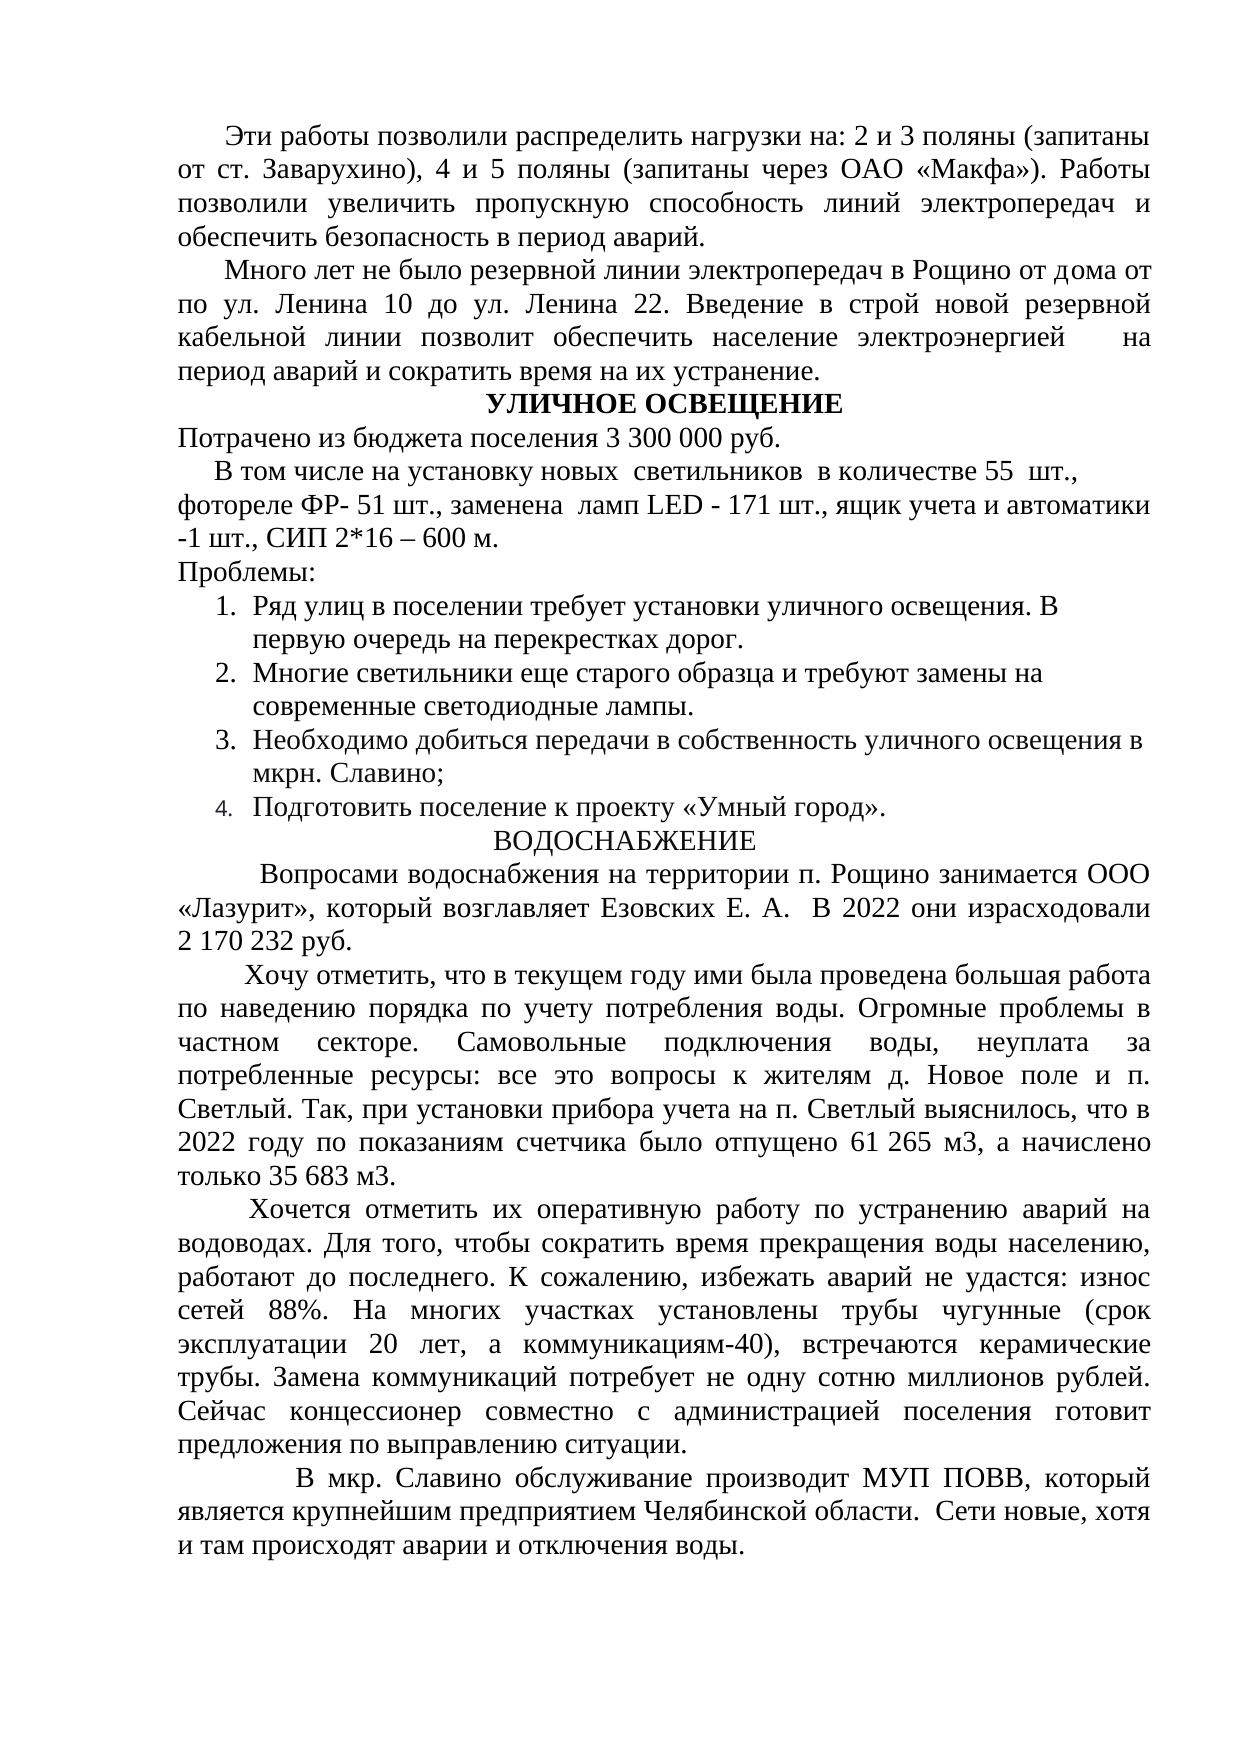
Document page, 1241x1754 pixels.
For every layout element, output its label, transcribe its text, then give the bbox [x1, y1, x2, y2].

text Вопросами водоснабжения на территории п. Рощино занимается ООО «Лазурит», который возглавляет Езовских Е. А. В 2022 они израсходовали 2 170 232 руб. [177, 856, 1152, 957]
text В том числе на установку новых светильников в количестве 55 шт., фотореле ФР- 51 шт., заменена ламп LED - 171 шт., ящик учета и автоматики -1 шт., СИП 2*16 – 600 м. [177, 453, 1152, 554]
text ВОДОСНАБЖЕНИЕ [252, 823, 1152, 856]
list Подготовить поселение к проекту «Умный город». [215, 789, 1152, 823]
text Эти работы позволили распределить нагрузки на: 2 и 3 поляны (запитаны от ст. Заварухино), 4 и 5 поляны (запитаны через ОАО «Макфа»). Работы позволили увеличить пропускную способность линий электропередач и обеспечить безопасность в период аварий. [177, 118, 1152, 252]
list Многие светильники еще старого образца и требуют замены на современные светодиодные лампы. [215, 655, 1152, 722]
text Много лет не было резервной линии электропередач в Рощино от дома от по ул. Ленина 10 до ул. Ленина 22. Введение в строй новой резервной кабельной линии позволит обеспечить население электроэнергией на период аварий и сократить время на их устранение. [177, 252, 1152, 386]
list Ряд улиц в поселении требует установки уличного освещения. В первую очередь на перекрестках дорог. [215, 588, 1152, 655]
list Необходимо добиться передачи в собственность уличного освещения в мкрн. Славино; [215, 722, 1152, 789]
text УЛИЧНОЕ ОСВЕЩЕНИЕ [177, 386, 1152, 420]
text Потрачено из бюджета поселения 3 300 000 руб. [177, 420, 1152, 453]
text Хочу отметить, что в текущем году ими была проведена большая работа по наведению порядка по учету потребления воды. Огромные проблемы в частном секторе. Самовольные подключения воды, неуплата за потребленные ресурсы: все это вопросы к жителям д. Новое поле и п. Светлый. Так, при установки прибора учета на п. Светлый выяснилось, что в 2022 году по показаниям счетчика было отпущено 61 265 м3, а начислено только 35 683 м3. [177, 957, 1152, 1192]
text Хочется отметить их оперативную работу по устранению аварий на водоводах. Для того, чтобы сократить время прекращения воды населению, работают до последнего. К сожалению, избежать аварий не удастся: износ сетей 88%. На многих участках установлены трубы чугунные (срок эксплуатации 20 лет, а коммуникациям-40), встречаются керамические трубы. Замена коммуникаций потребует не одну сотню миллионов рублей. Сейчас концессионер совместно с администрацией поселения готовит предложения по выправлению ситуации. [177, 1192, 1152, 1460]
text В мкр. Славино обслуживание производит МУП ПОВВ, который является крупнейшим предприятием Челябинской области. Сети новые, хотя и там происходят аварии и отключения воды. [177, 1460, 1152, 1561]
text Проблемы: [177, 554, 1152, 588]
